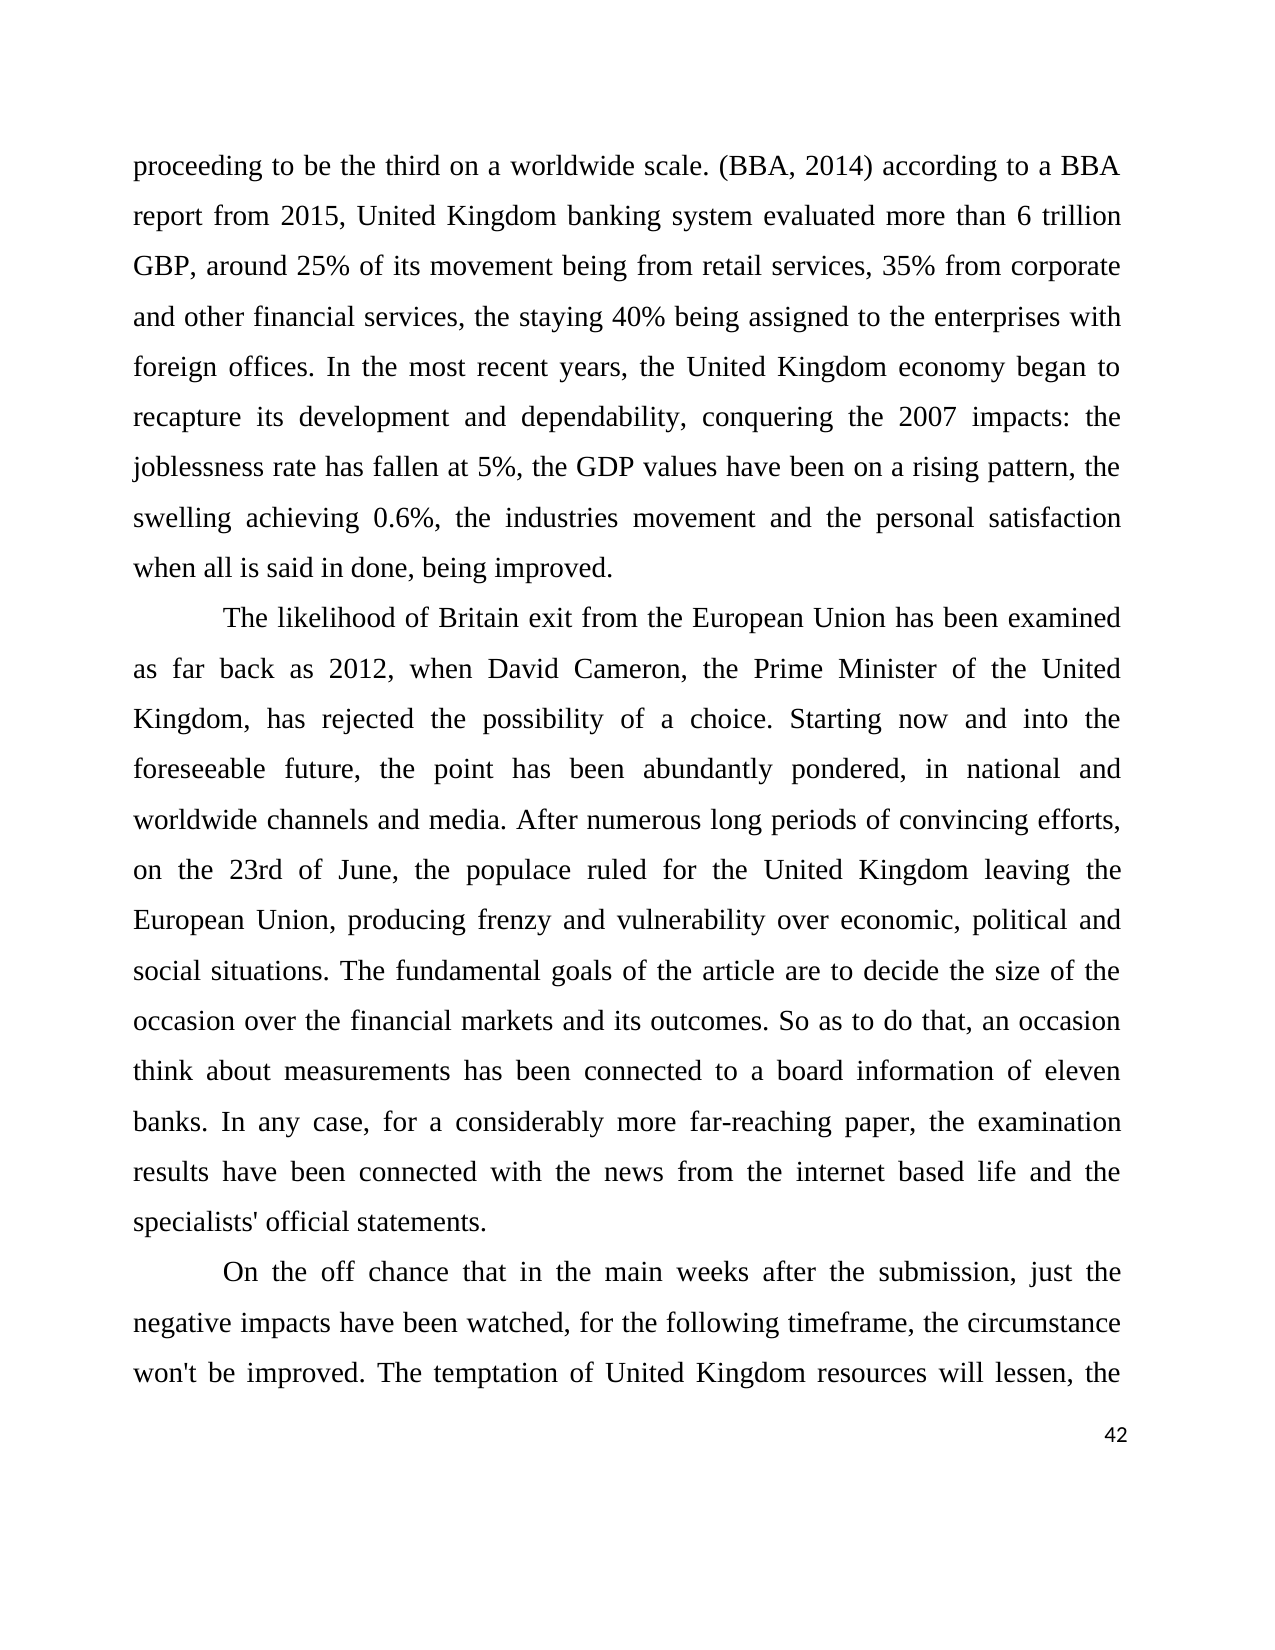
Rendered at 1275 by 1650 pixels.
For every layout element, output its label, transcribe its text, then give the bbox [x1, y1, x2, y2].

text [133, 1254, 1122, 1389]
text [133, 148, 1122, 584]
text The likelihood of Britain exit from the European Union has been examined as far back as 2012, when David Cameron, the Prime Minister of the United Kingdom, has rejected the possibility of a choice. Starting now and into the foreseeable future, the point has been abundantly pondered, in national and worldwide channels and media. After numerous long periods of convincing efforts, on the 23rd of June, the populace ruled for the United Kingdom leaving the European Union, producing frenzy and vulnerability over economic, political and social situations. The fundamental goals of the article are to decide the size of the occasion over the financial markets and its outcomes. So as to do that, an occasion think about measurements has been connected to a board information of eleven banks. In any case, for a considerably more far-reaching paper, the examination results have been connected with the news from the internet based life and the specialists' official statements. [133, 601, 1122, 1238]
